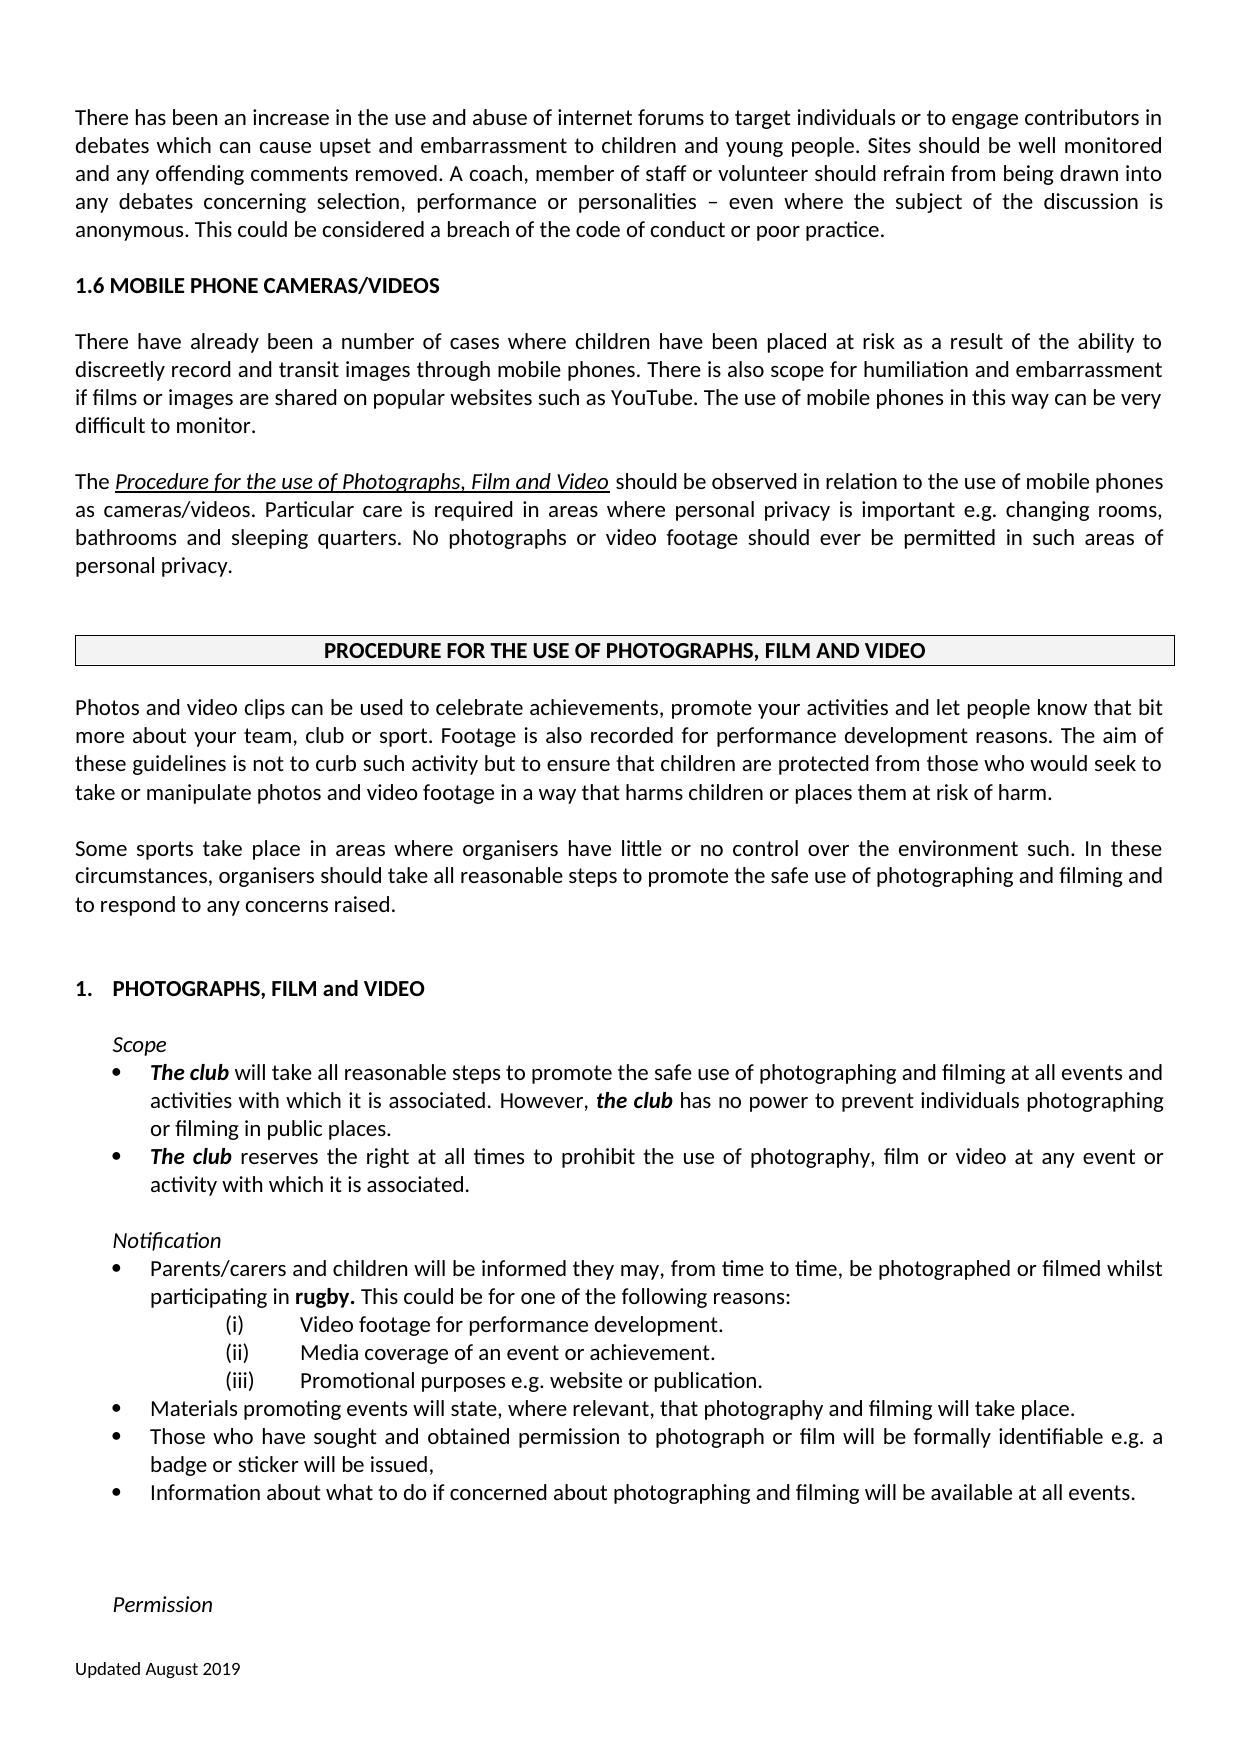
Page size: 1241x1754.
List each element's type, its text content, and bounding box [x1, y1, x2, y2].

list Parents/carers and children will be informed they may, from time to time, be photographed or filmed whilst participating in rugby. This could be for one of the following reasons: [112, 1254, 1165, 1310]
text Photos and video clips can be used to celebrate achievements, promote your activities and let people know that bit more about your team, club or sport. Footage is also recorded for performance development reasons. The aim of these guidelines is not to curb such activity but to ensure that children are protected from those who would seek to take or manipulate photos and video footage in a way that harms children or places them at risk of harm. [75, 693, 1165, 806]
text Notification [112, 1226, 1165, 1254]
list The club reserves the right at all times to prohibit the use of photography, film or video at any event or activity with which it is associated. [112, 1142, 1165, 1198]
list Information about what to do if concerned about photographing and filming will be available at all events. [112, 1478, 1165, 1506]
text Permission [112, 1590, 1165, 1618]
list Materials promoting events will state, where relevant, that photography and filming will take place. [112, 1394, 1165, 1422]
text (iii) Promotional purposes e.g. website or publication. [225, 1366, 1165, 1394]
text Some sports take place in areas where organisers have little or no control over the environment such. In these circumstances, organisers should take all reasonable steps to promote the safe use of photographing and filming and to respond to any concerns raised. [75, 834, 1165, 918]
list The club will take all reasonable steps to promote the safe use of photographing and filming at all events and activities with which it is associated. However, the club has no power to prevent individuals photographing or filming in public places. [112, 1058, 1165, 1142]
text 1.6 MOBILE PHONE CAMERAS/VIDEOS [75, 271, 1165, 299]
table_header PROCEDURE FOR THE USE OF PHOTOGRAPHS, FILM AND VIDEO [76, 636, 1174, 664]
text (i) Video footage for performance development. [225, 1310, 1165, 1338]
text There have already been a number of cases where children have been placed at risk as a result of the ability to discreetly record and transit images through mobile phones. There is also scope for humiliation and embarrassment if films or images are shared on popular websites such as YouTube. The use of mobile phones in this way can be very difficult to monitor. [75, 327, 1165, 439]
list PHOTOGRAPHS, FILM and VIDEO [75, 974, 1165, 1002]
text There has been an increase in the use and abuse of internet forums to target individuals or to engage contributors in debates which can cause upset and embarrassment to children and young people. Sites should be well monitored and any offending comments removed. A coach, member of staff or volunteer should refrain from being drawn into any debates concerning selection, performance or personalities – even where the subject of the discussion is anonymous. This could be considered a breach of the code of conduct or poor practice. [75, 103, 1165, 243]
text (ii) Media coverage of an event or achievement. [225, 1338, 1165, 1366]
list Those who have sought and obtained permission to photograph or film will be formally identifiable e.g. a badge or sticker will be issued, [112, 1422, 1165, 1478]
text The Procedure for the use of Photographs, Film and Video should be observed in relation to the use of mobile phones as cameras/videos. Particular care is required in areas where personal privacy is important e.g. changing rooms, bathrooms and sleeping quarters. No photographs or video footage should ever be permitted in such areas of personal privacy. [75, 467, 1165, 579]
text Scope [112, 1030, 1165, 1058]
